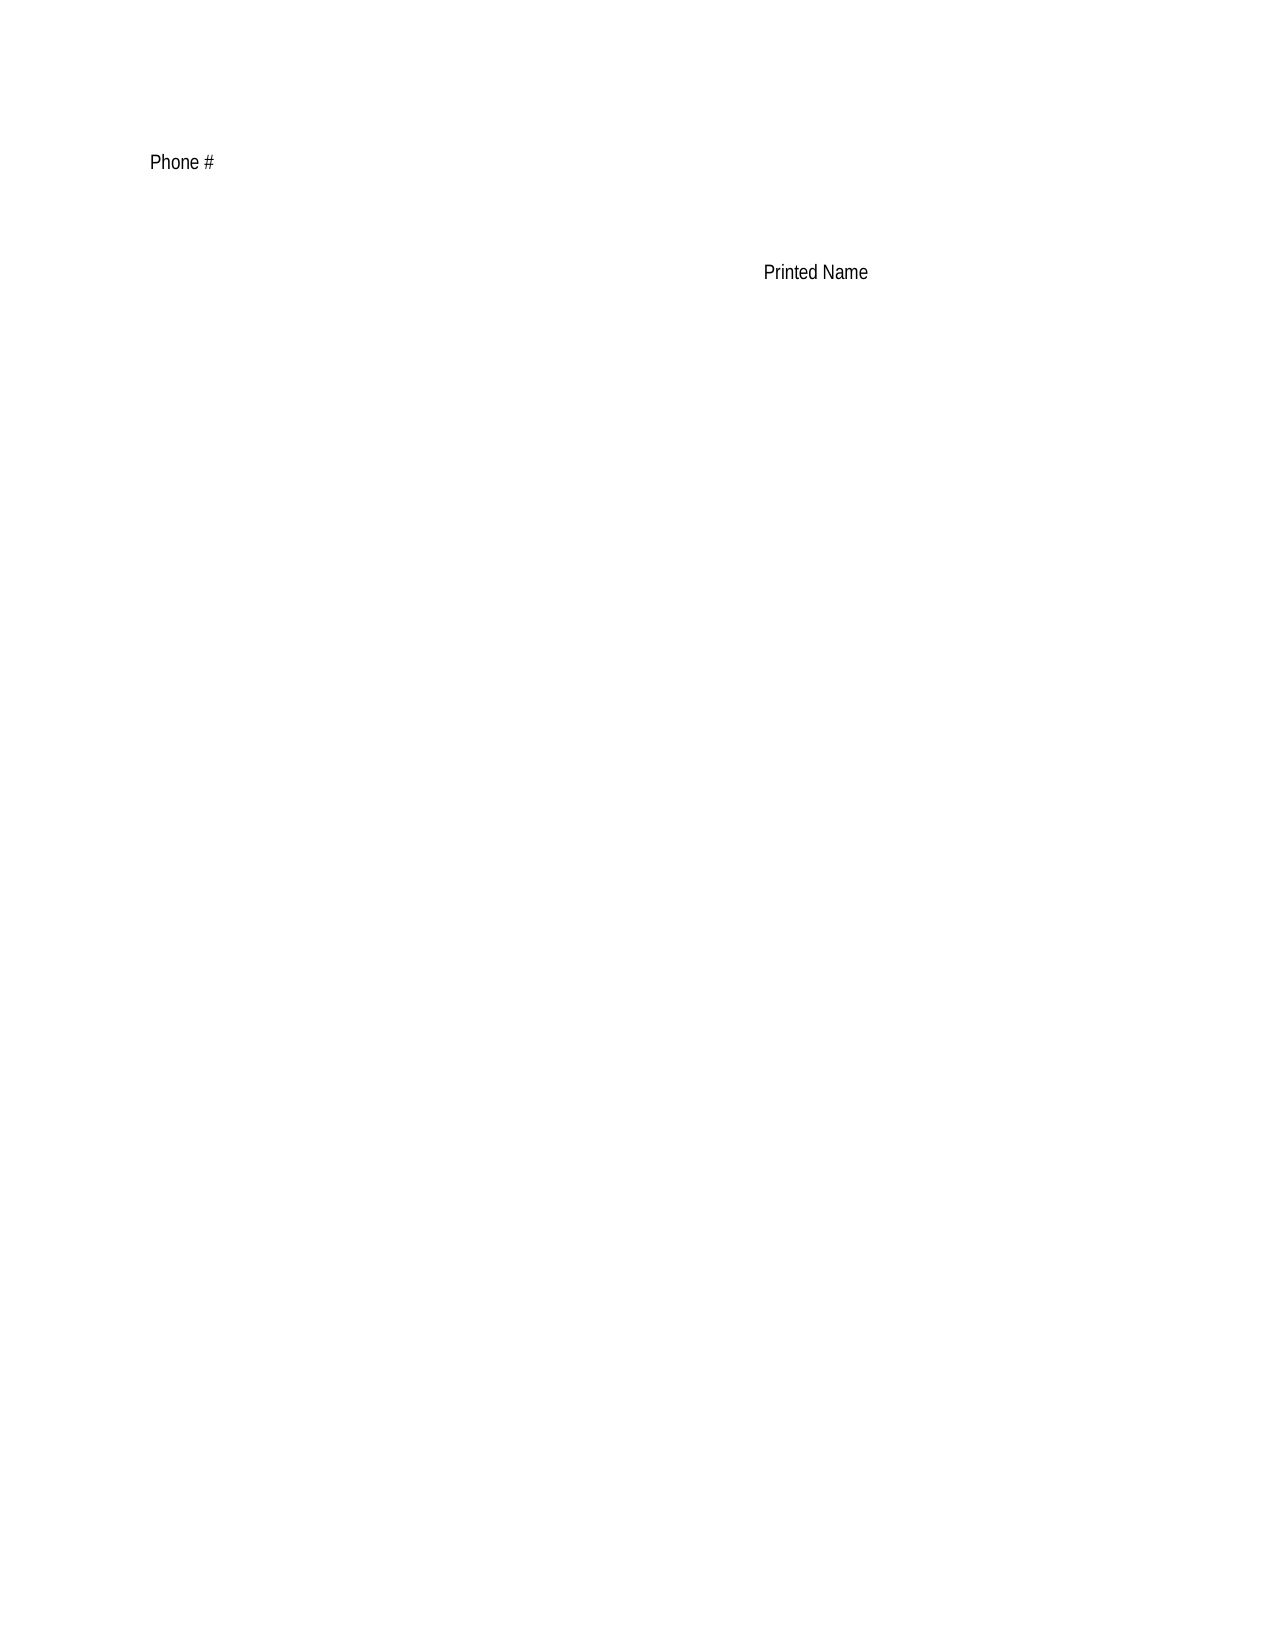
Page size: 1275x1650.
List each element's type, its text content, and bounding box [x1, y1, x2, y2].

text Phone # Printed Name [150, 150, 1125, 284]
